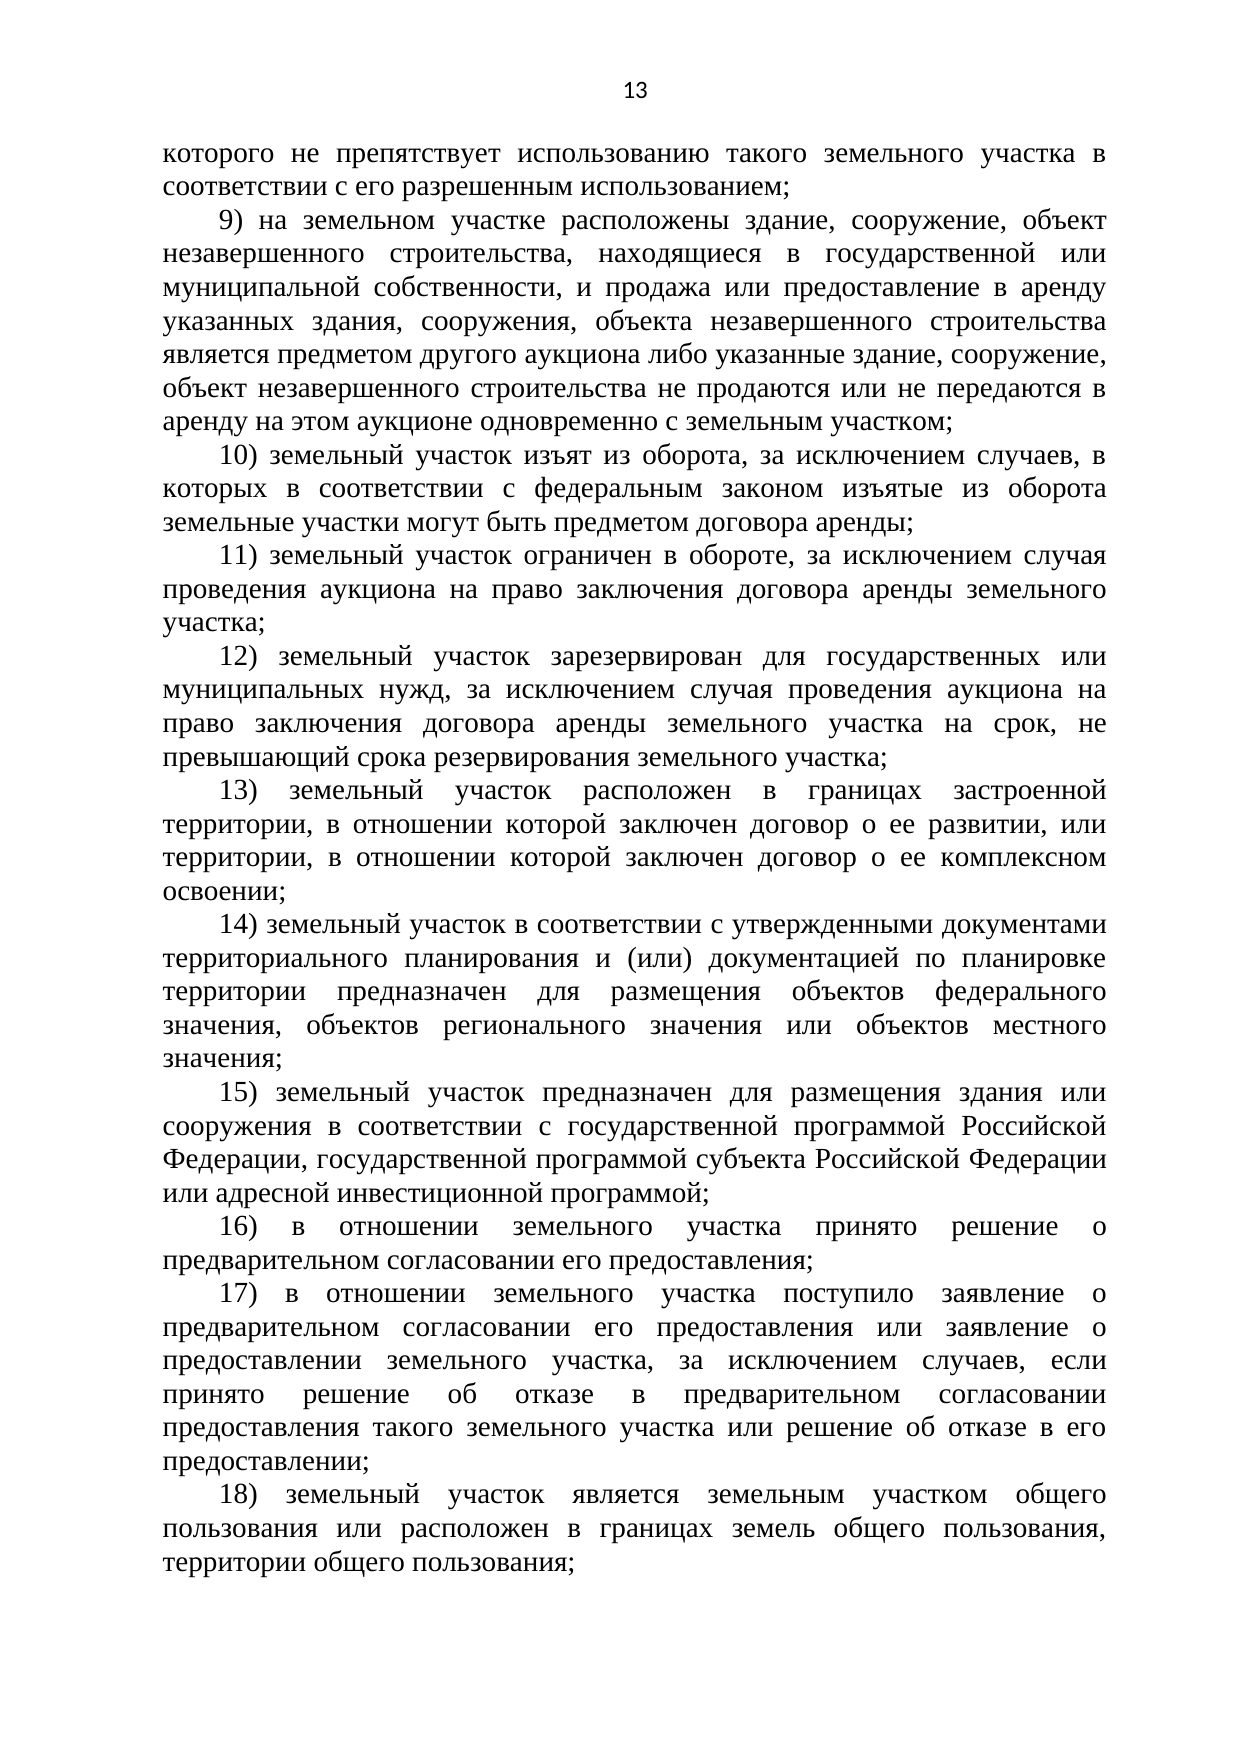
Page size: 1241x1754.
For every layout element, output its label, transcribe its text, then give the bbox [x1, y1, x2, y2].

text 9) на земельном участке расположены здание, сооружение, объект незавершенного строительства, находящиеся в государственной или муниципальной собственности, и продажа или предоставление в аренду указанных здания, сооружения, объекта незавершенного строительства является предметом другого аукциона либо указанные здание, сооружение, объект незавершенного строительства не продаются или не передаются в аренду на этом аукционе одновременно с земельным участком; [162, 202, 1107, 437]
text 14) земельный участок в соответствии с утвержденными документами территориального планирования и (или) документацией по планировке территории предназначен для размещения объектов федерального значения, объектов регионального значения или объектов местного значения; [162, 906, 1107, 1074]
text 17) в отношении земельного участка поступило заявление о предварительном согласовании его предоставления или заявление о предоставлении земельного участка, за исключением случаев, если принято решение об отказе в предварительном согласовании предоставления такого земельного участка или решение об отказе в его предоставлении; [162, 1275, 1107, 1477]
text 11) земельный участок ограничен в обороте, за исключением случая проведения аукциона на право заключения договора аренды земельного участка; [162, 537, 1107, 638]
text 15) земельный участок предназначен для размещения здания или сооружения в соответствии с государственной программой Российской Федерации, государственной программой субъекта Российской Федерации или адресной инвестиционной программой; [162, 1074, 1107, 1208]
text 12) земельный участок зарезервирован для государственных или муниципальных нужд, за исключением случая проведения аукциона на право заключения договора аренды земельного участка на срок, не превышающий срока резервирования земельного участка; [162, 638, 1107, 772]
text 13) земельный участок расположен в границах застроенной территории, в отношении которой заключен договор о ее развитии, или территории, в отношении которой заключен договор о ее комплексном освоении; [162, 772, 1107, 906]
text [162, 135, 1107, 202]
text 10) земельный участок изъят из оборота, за исключением случаев, в которых в соответствии с федеральным законом изъятые из оборота земельные участки могут быть предметом договора аренды; [162, 437, 1107, 537]
text 16) в отношении земельного участка принято решение о предварительном согласовании его предоставления; [162, 1208, 1107, 1275]
text 18) земельный участок является земельным участком общего пользования или расположен в границах земель общего пользования, территории общего пользования; [162, 1477, 1107, 1577]
